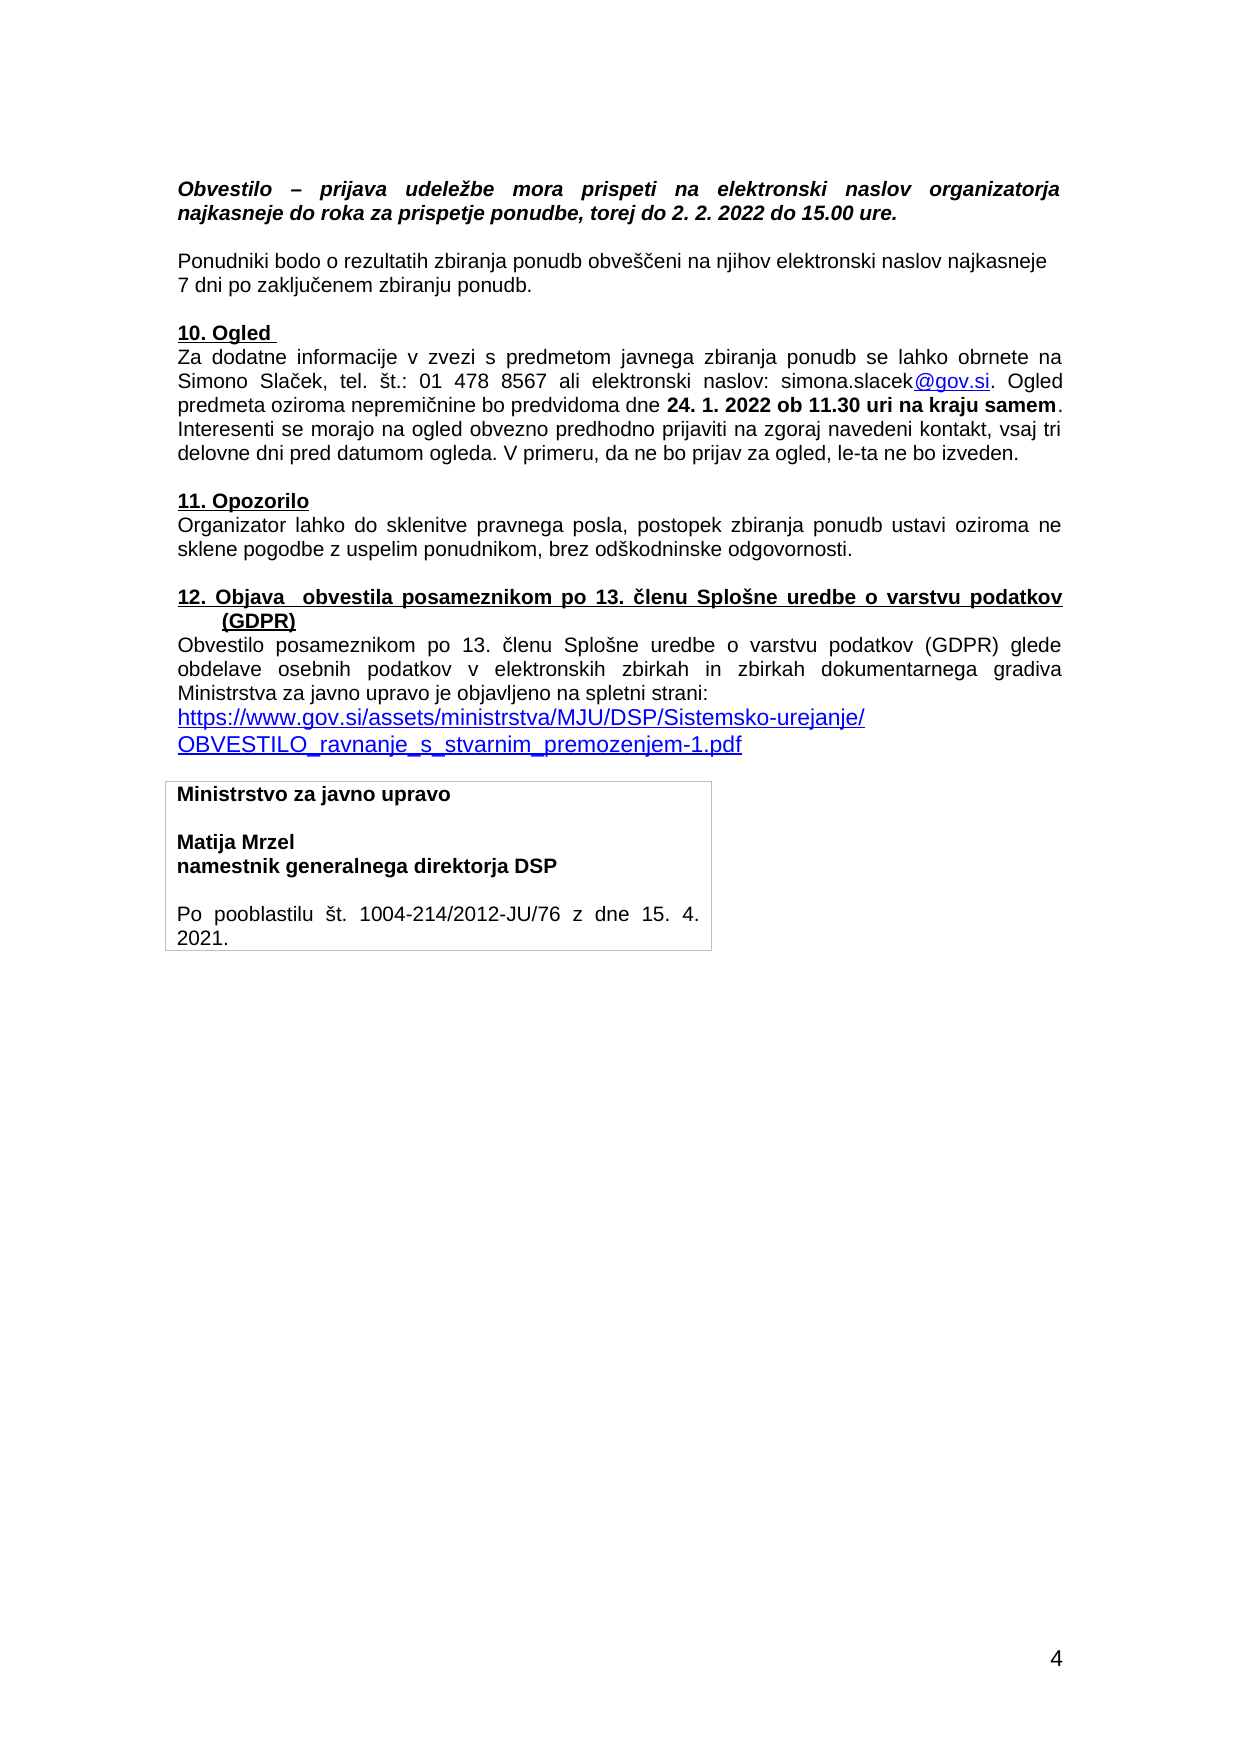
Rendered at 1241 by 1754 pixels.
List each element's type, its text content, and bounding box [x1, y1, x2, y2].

text 12. Objava obvestila posameznikom po 13. členu Splošne uredbe o varstvu podatkov (GDPR) [177, 607, 1063, 632]
text Organizator lahko do sklenitve pravnega posla, postopek zbiranja ponudb ustavi oziroma ne sklene pogodbe z uspelim ponudnikom, brez odškodninske odgovornosti. [177, 513, 1063, 561]
text Za dodatne informacije v zvezi s predmetom javnega zbiranja ponudb se lahko obrnete na Simono Slaček, tel. št.: 01 478 8567 ali elektronski naslov: simona.slacek@gov.si. Ogled predmeta oziroma nepremičnine bo predvidoma dne 24. 1. 2022 ob 11.30 uri na kraju samem. Interesenti se morajo na ogled obvezno predhodno prijaviti na zgoraj navedeni kontakt, vsaj tri delovne dni pred datumom ogleda. V primeru, da ne bo prijav za ogled, le-ta ne bo izveden. [177, 345, 1063, 465]
text https://www.gov.si/assets/ministrstva/MJU/DSP/Sistemsko-urejanje/OBVESTILO_ravnanje_s_stvarnim_premozenjem-1.pdf [177, 704, 1063, 757]
text 11. Opozorilo [177, 489, 1063, 513]
text 10. Ogled [177, 321, 1063, 345]
text Obvestilo posameznikom po 13. členu Splošne uredbe o varstvu podatkov (GDPR) glede obdelave osebnih podatkov v elektronskih zbirkah in zbirkah dokumentarnega gradiva Ministrstva za javno upravo je objavljeno na spletni strani: [177, 632, 1063, 704]
table_header Ministrstvo za javno upravo Matija Mrzel namestnik generalnega direktorja DSP Po pooblastilu št. 1004-214/2012-JU/76 z dne 15. 4. 2021. [166, 782, 711, 950]
text 12. Objava obvestila posameznikom po 13. členu Splošne uredbe o varstvu podatkov (GDPR) [177, 584, 1063, 606]
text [177, 177, 1063, 225]
text Ponudniki bodo o rezultatih zbiranja ponudb obveščeni na njihov elektronski naslov najkasneje 7 dni po zaključenem zbiranju ponudb. [177, 249, 1063, 297]
